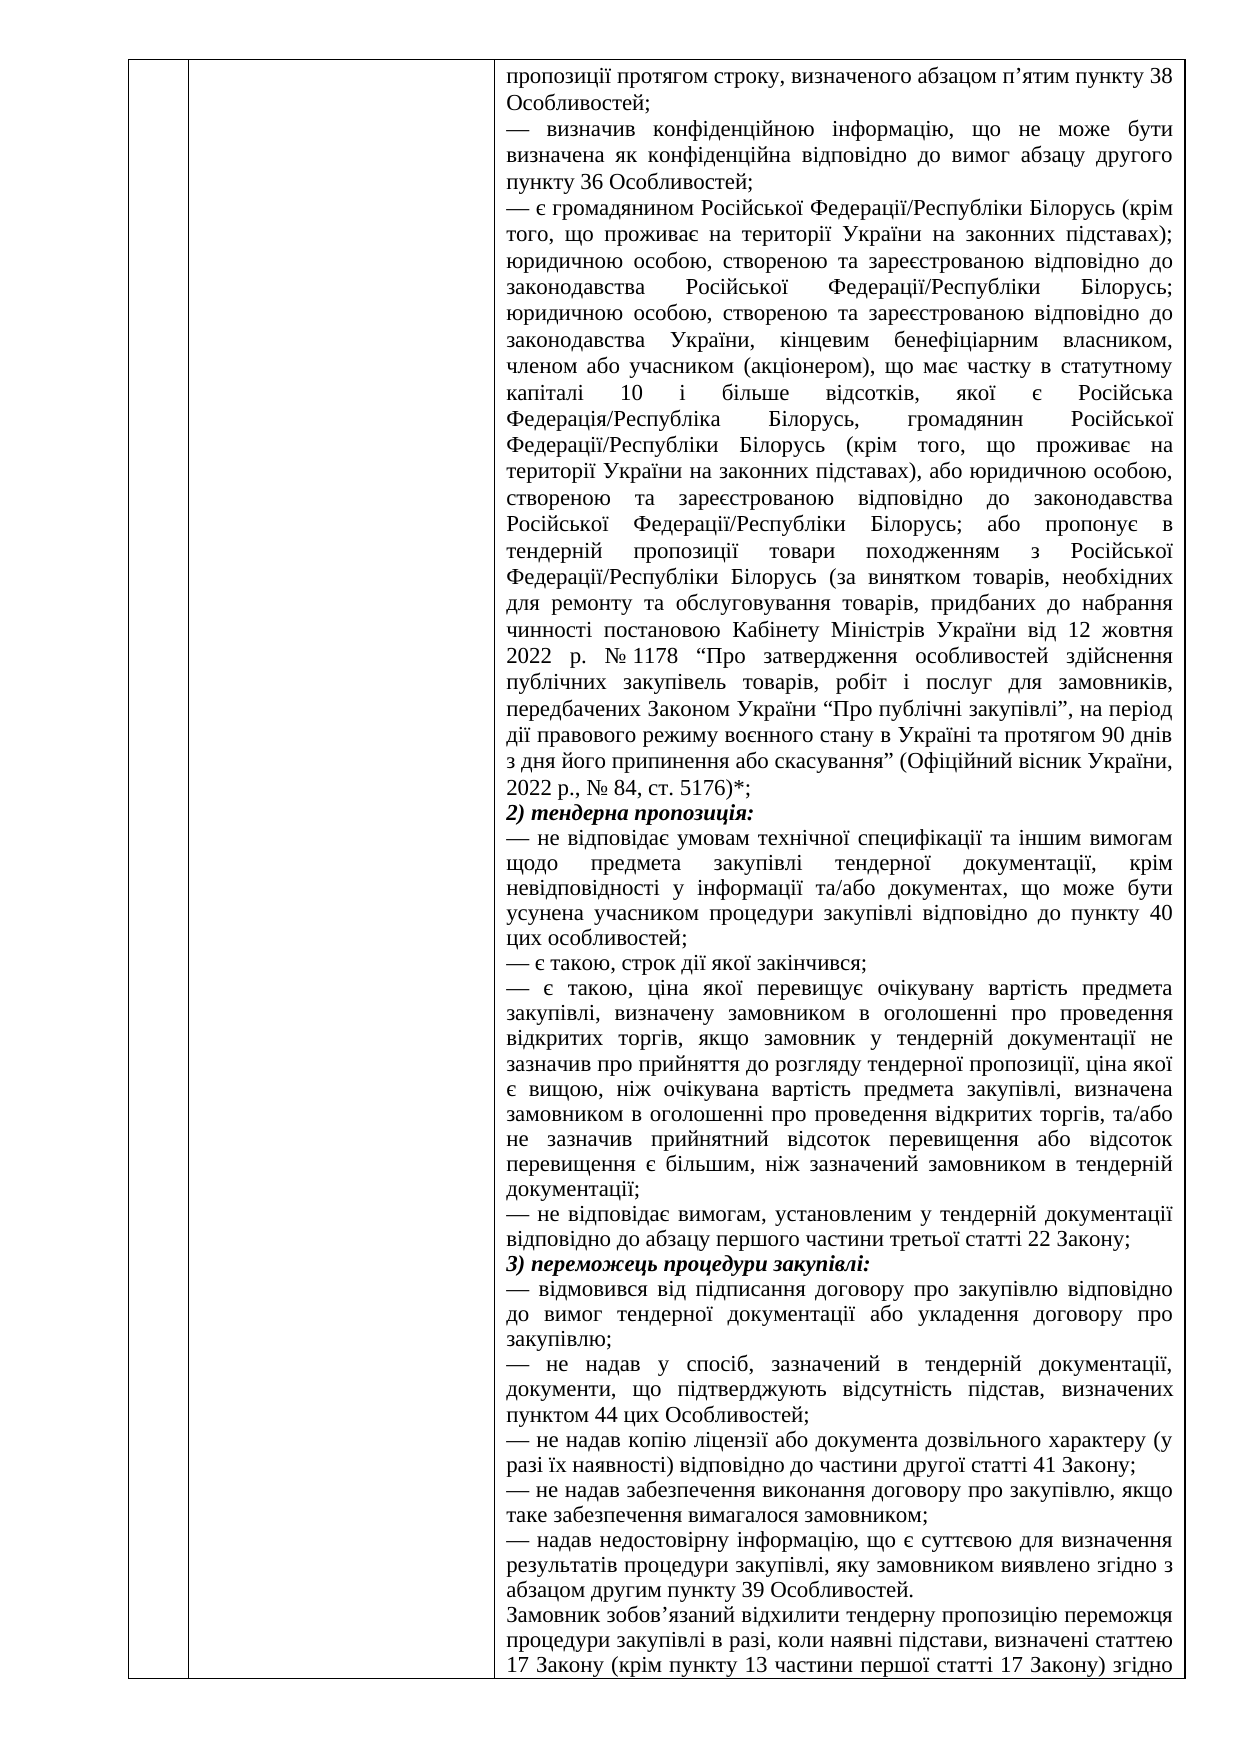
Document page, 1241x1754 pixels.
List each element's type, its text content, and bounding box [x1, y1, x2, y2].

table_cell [495, 60, 1184, 1678]
table_cell 3 [129, 60, 188, 1678]
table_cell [189, 60, 494, 1678]
